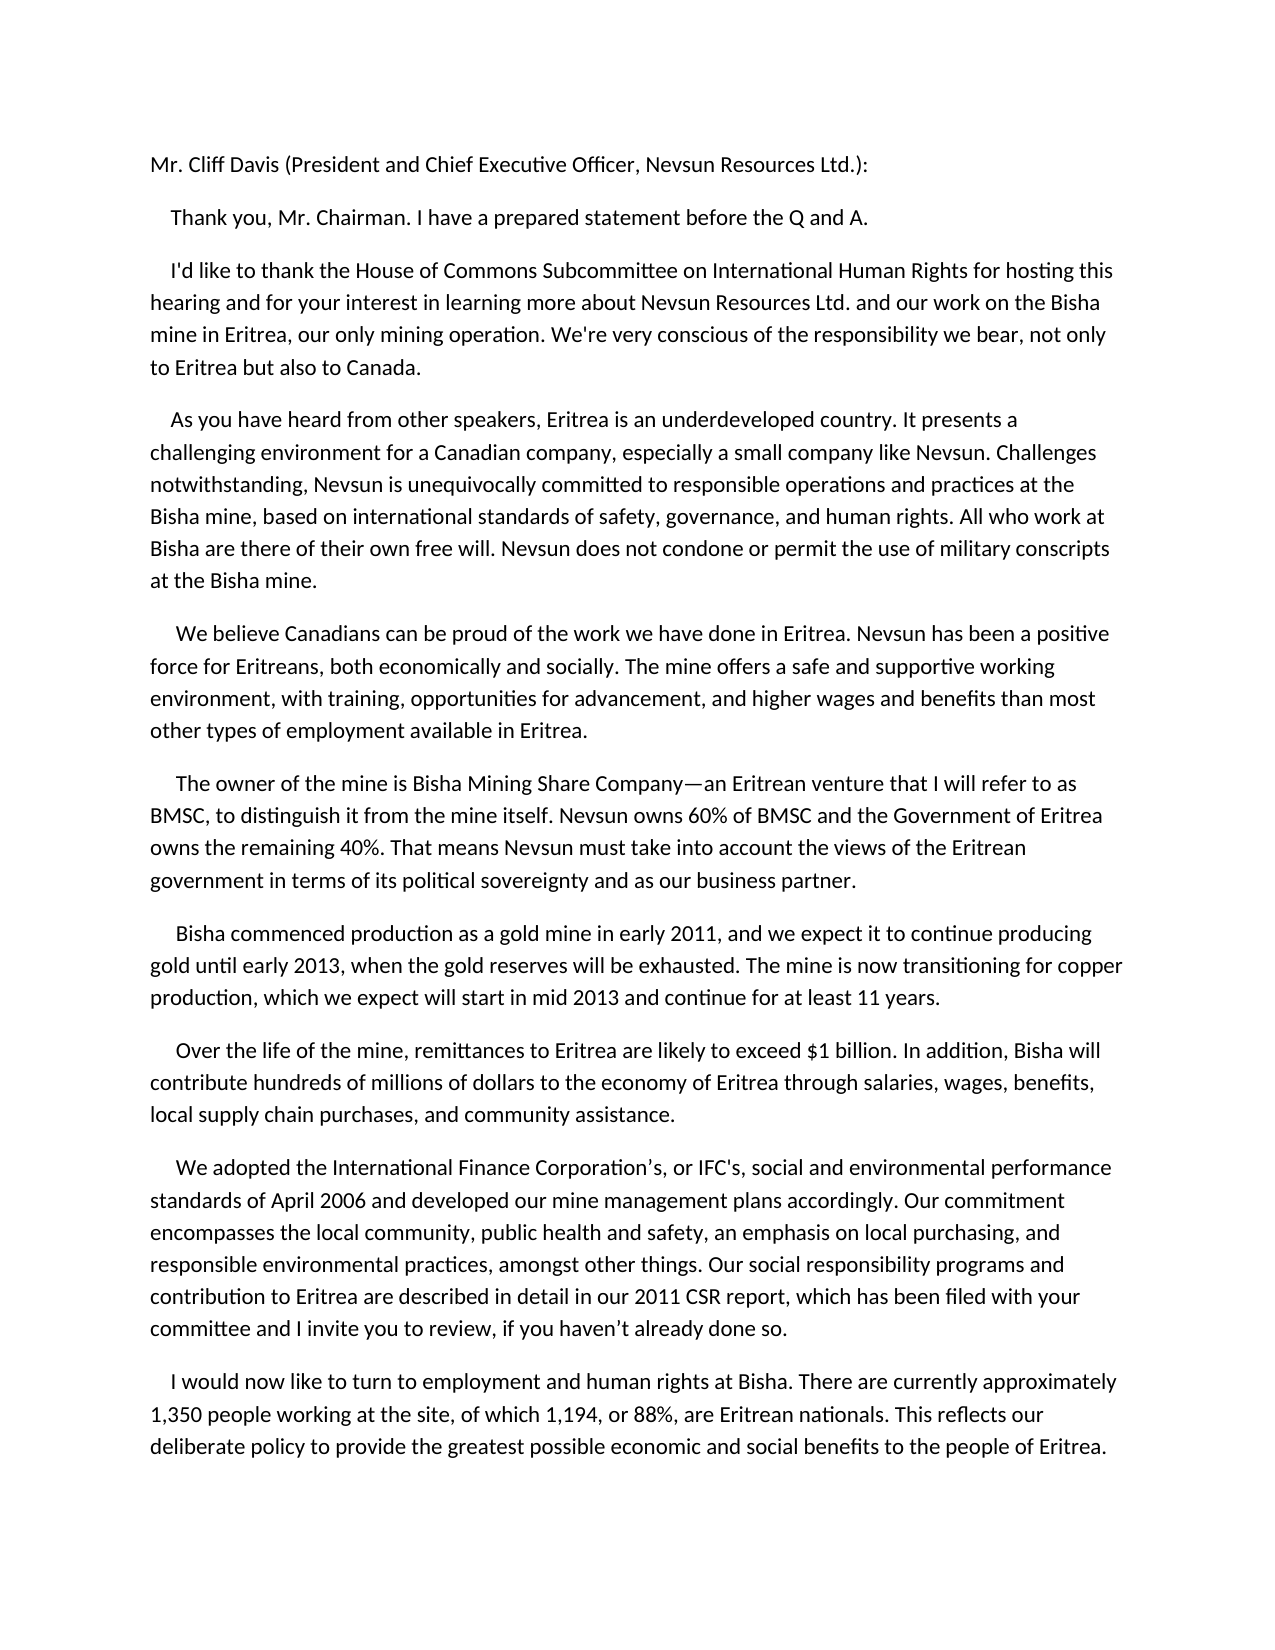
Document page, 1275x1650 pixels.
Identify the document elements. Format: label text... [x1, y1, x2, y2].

text We believe Canadians can be proud of the work we have done in Eritrea. Nevsun has been a positive force for Eritreans, both economically and socially. The mine offers a safe and supportive working environment, with training, opportunities for advancement, and higher wages and benefits than most other types of employment available in Eritrea. [150, 619, 1125, 744]
text Over the life of the mine, remittances to Eritrea are likely to exceed $1 billion. In addition, Bisha will contribute hundreds of millions of dollars to the economy of Eritrea through salaries, wages, benefits, local supply chain purchases, and community assistance. [150, 1036, 1125, 1128]
text Thank you, Mr. Chairman. I have a prepared statement before the Q and A. [150, 203, 1125, 231]
text Bisha commenced production as a gold mine in early 2011, and we expect it to continue producing gold until early 2013, when the gold reserves will be exhausted. The mine is now transitioning for copper production, which we expect will start in mid 2013 and continue for at least 11 years. [150, 919, 1125, 1011]
text I would now like to turn to employment and human rights at Bisha. There are currently approximately 1,350 people working at the site, of which 1,194, or 88%, are Eritrean nationals. This reflects our deliberate policy to provide the greatest possible economic and social benefits to the people of Eritrea. [150, 1367, 1125, 1460]
text We adopted the International Finance Corporation’s, or IFC's, social and environmental performance standards of April 2006 and developed our mine management plans accordingly. Our commitment encompasses the local community, public health and safety, an emphasis on local purchasing, and responsible environmental practices, amongst other things. Our social responsibility programs and contribution to Eritrea are described in detail in our 2011 CSR report, which has been filed with your committee and I invite you to review, if you haven’t already done so. [150, 1153, 1125, 1342]
text Mr. Cliff Davis (President and Chief Executive Officer, Nevsun Resources Ltd.): [150, 150, 1125, 178]
text The owner of the mine is Bisha Mining Share Company—an Eritrean venture that I will refer to as BMSC, to distinguish it from the mine itself. Nevsun owns 60% of BMSC and the Government of Eritrea owns the remaining 40%. That means Nevsun must take into account the views of the Eritrean government in terms of its political sovereignty and as our business partner. [150, 769, 1125, 894]
text I'd like to thank the House of Commons Subcommittee on International Human Rights for hosting this hearing and for your interest in learning more about Nevsun Resources Ltd. and our work on the Bisha mine in Eritrea, our only mining operation. We're very conscious of the responsibility we bear, not only to Eritrea but also to Canada. [150, 256, 1125, 381]
text As you have heard from other speakers, Eritrea is an underdeveloped country. It presents a challenging environment for a Canadian company, especially a small company like Nevsun. Challenges notwithstanding, Nevsun is unequivocally committed to responsible operations and practices at the Bisha mine, based on international standards of safety, governance, and human rights. All who work at Bisha are there of their own free will. Nevsun does not condone or permit the use of military conscripts at the Bisha mine. [150, 406, 1125, 594]
